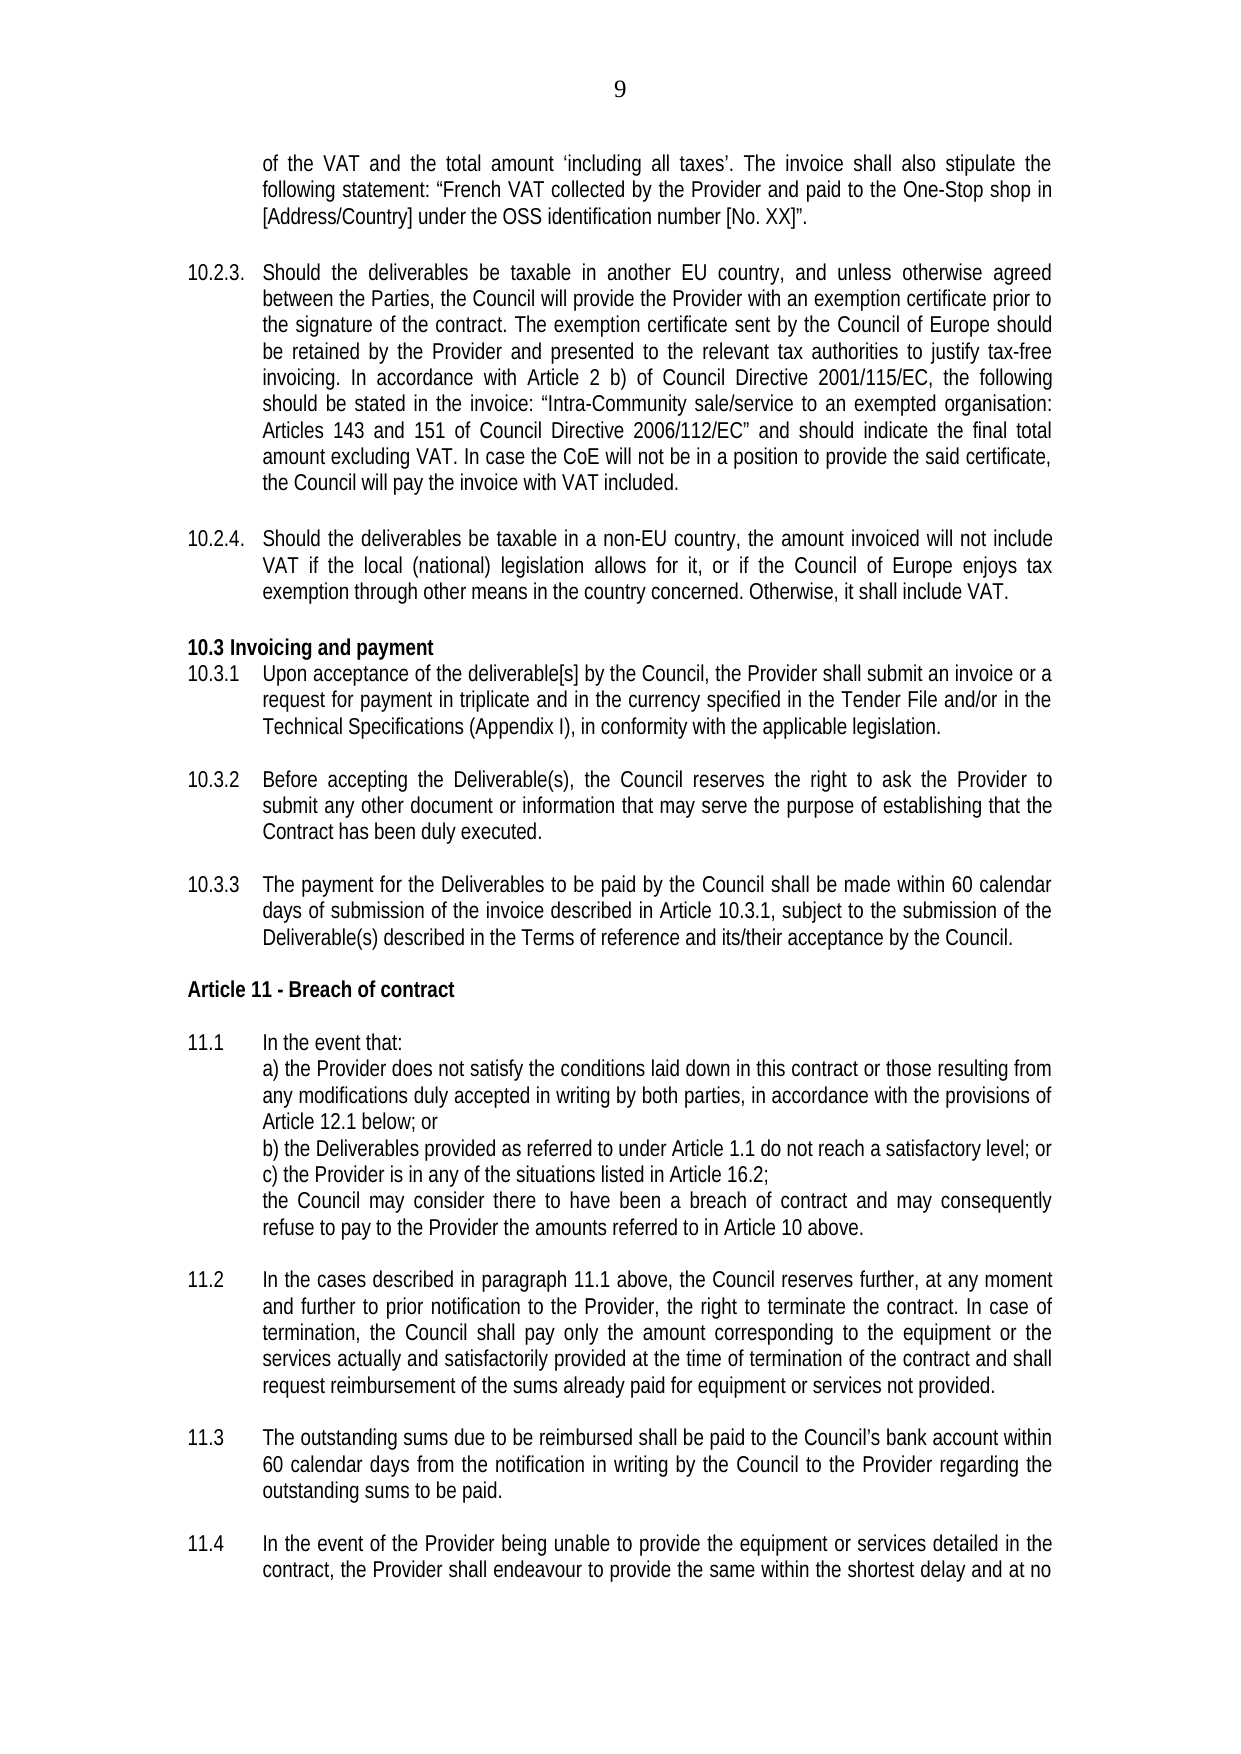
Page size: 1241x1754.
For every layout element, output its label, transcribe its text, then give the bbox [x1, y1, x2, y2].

text a) the Provider does not satisfy the conditions laid down in this contract or those resulting from any modifications duly accepted in writing by both parties, in accordance with the provisions of Article 12.1 below; or [262, 1055, 1053, 1134]
text 11.2 In the cases described in paragraph 11.1 above, the Council reserves further, at any moment and further to prior notification to the Provider, the right to terminate the contract. In case of termination, the Council shall pay only the amount corresponding to the equipment or the services actually and satisfactorily provided at the time of termination of the contract and shall request reimbursement of the sums already paid for equipment or services not provided. [187, 1266, 1053, 1398]
list Upon acceptance of the deliverable[s] by the Council, the Provider shall submit an invoice or a request for payment in triplicate and in the currency specified in the Tender File and/or in the Technical Specifications (Appendix I), in conformity with the applicable legislation. [187, 660, 1053, 739]
text 10.3.3 The payment for the Deliverables to be paid by the Council shall be made within 60 calendar days of submission of the invoice described in Article 10.3.1, subject to the submission of the Deliverable(s) described in the Terms of reference and its/their acceptance by the Council. [187, 871, 1053, 950]
list Invoicing and payment [187, 634, 1053, 660]
text 11.3 The outstanding sums due to be reimbursed shall be paid to the Council’s bank account within 60 calendar days from the notification in writing by the Council to the Provider regarding the outstanding sums to be paid. [187, 1424, 1053, 1503]
subtitle Article 11 - Breach of contract [187, 976, 1053, 1003]
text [187, 150, 1053, 229]
list Should the deliverables be taxable in a non-EU country, the amount invoiced will not include VAT if the local (national) legislation allows for it, or if the Council of Europe enjoys tax exemption through other means in the country concerned. Otherwise, it shall include VAT. [187, 525, 1053, 604]
text the Council may consider there to have been a breach of contract and may consequently refuse to pay to the Provider the amounts referred to in Article 10 above. [262, 1187, 1053, 1240]
text 10.3.2 Before accepting the Deliverable(s), the Council reserves the right to ask the Provider to submit any other document or information that may serve the purpose of establishing that the Contract has been duly executed. [187, 766, 1053, 844]
text 11.1 In the event that: [187, 1029, 1053, 1055]
text c) the Provider is in any of the situations listed in Article 16.2; [262, 1161, 1053, 1187]
text b) the Deliverables provided as referred to under Article 1.1 do not reach a satisfactory level; or [262, 1134, 1053, 1161]
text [187, 1530, 1053, 1582]
text 10.2.3. Should the deliverables be taxable in another EU country, and unless otherwise agreed between the Parties, the Council will provide the Provider with an exemption certificate prior to the signature of the contract. The exemption certificate sent by the Council of Europe should be retained by the Provider and presented to the relevant tax authorities to justify tax-free invoicing. In accordance with Article 2 b) of Council Directive 2001/115/EC, the following should be stated in the invoice: “Intra-Community sale/service to an exempted organisation: Articles 143 and 151 of Council Directive 2006/112/EC” and should indicate the final total amount excluding VAT. In case the CoE will not be in a position to provide the said certificate, the Council will pay the invoice with VAT included. [187, 258, 1053, 496]
